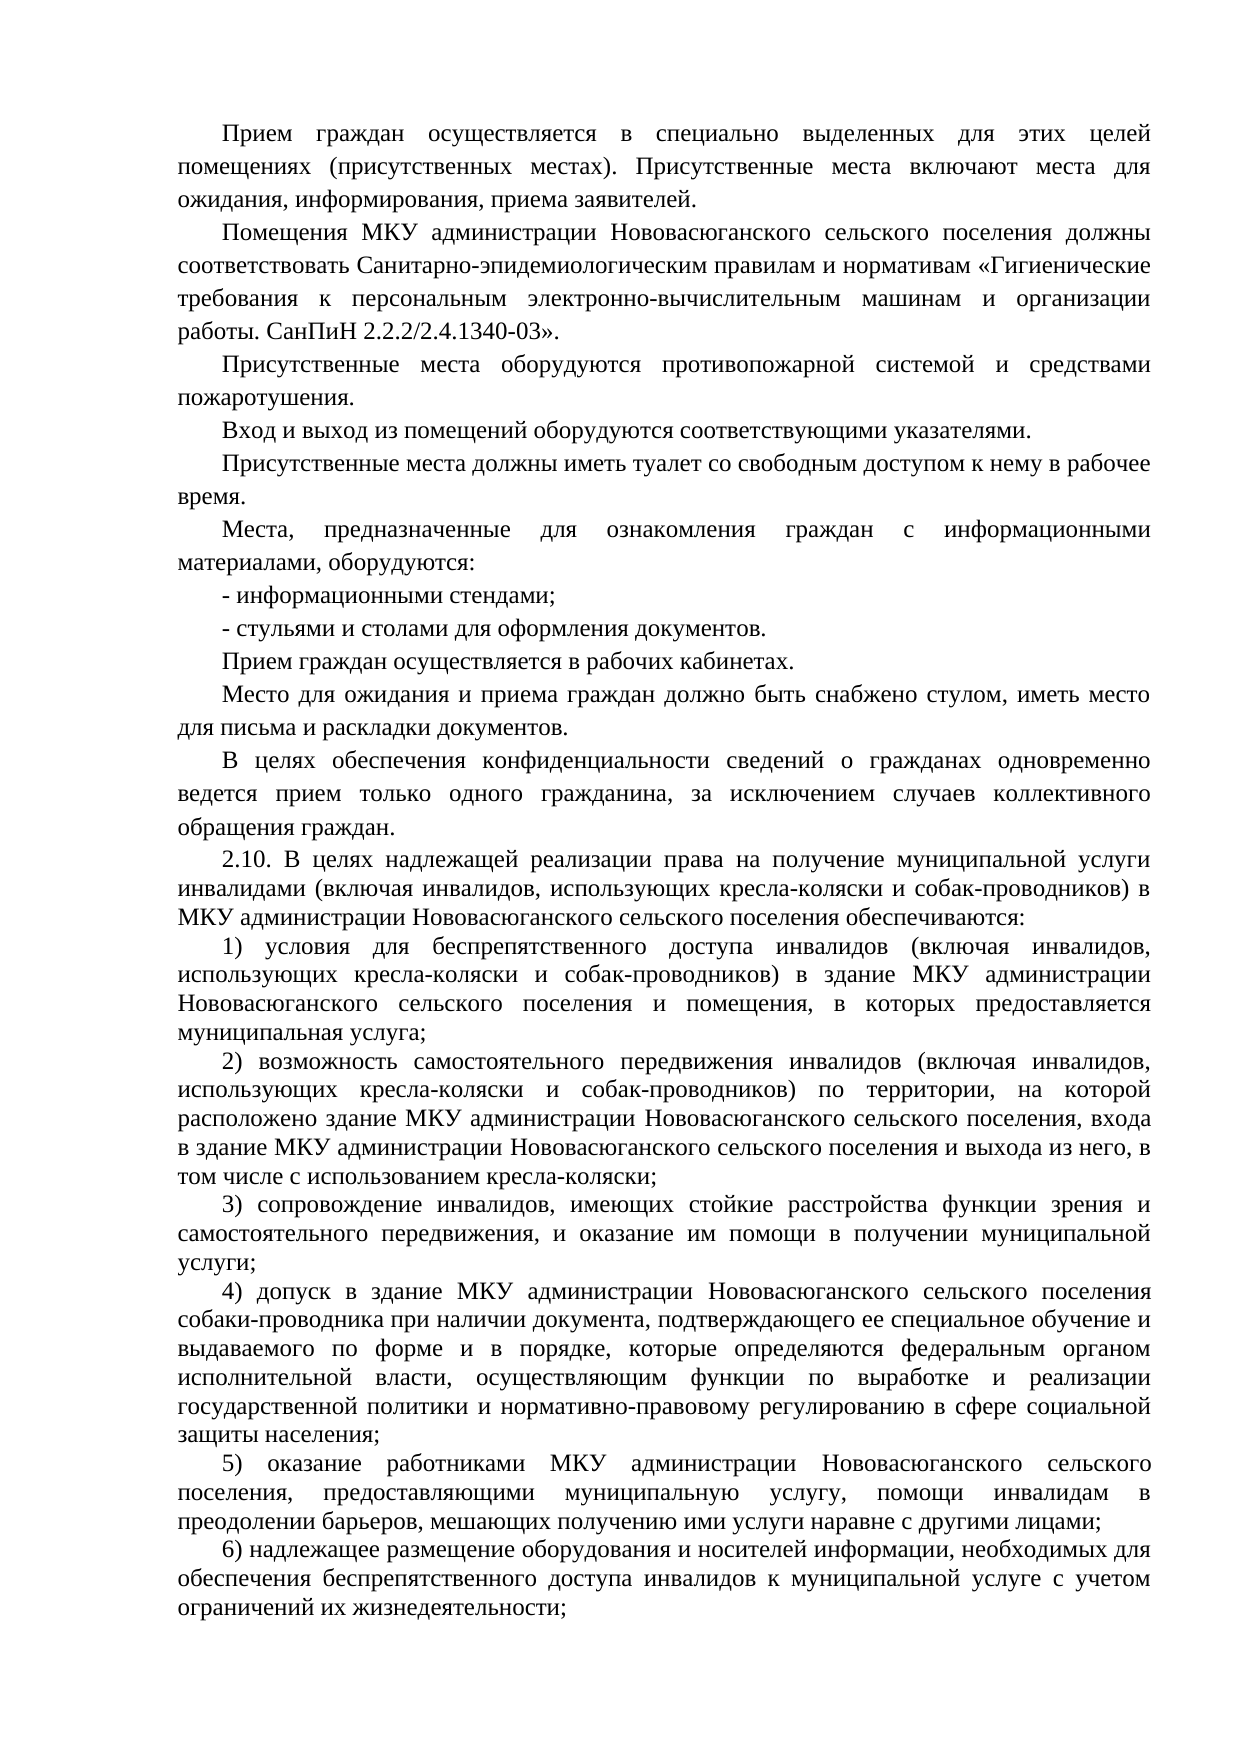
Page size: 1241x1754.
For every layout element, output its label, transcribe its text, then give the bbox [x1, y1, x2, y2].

text 6) надлежащее размещение оборудования и носителей информации, необходимых для обеспечения беспрепятственного доступа инвалидов к муниципальной услуге с учетом ограничений их жизнедеятельности; [177, 1534, 1152, 1621]
text 2) возможность самостоятельного передвижения инвалидов (включая инвалидов, использующих кресла-коляски и собак-проводников) по территории, на которой расположено здание МКУ администрации Нововасюганского сельского поселения, входа в здание МКУ администрации Нововасюганского сельского поселения и выхода из него, в том числе с использованием кресла-коляски; [177, 1046, 1152, 1189]
text Помещения МКУ администрации Нововасюганского сельского поселения должны соответствовать Санитарно-эпидемиологическим правилам и нормативам «Гигиенические требования к персональным электронно-вычислительным машинам и организации работы. СанПиН 2.2.2/2.4.1340-03». [177, 217, 1152, 345]
text 4) допуск в здание МКУ администрации Нововасюганского сельского поселения собаки-проводника при наличии документа, подтверждающего ее специальное обучение и выдаваемого по форме и в порядке, которые определяются федеральным органом исполнительной власти, осуществляющим функции по выработке и реализации государственной политики и нормативно-правовому регулированию в сфере социальной защиты населения; [177, 1276, 1152, 1448]
text Прием граждан осуществляется в специально выделенных для этих целей помещениях (присутственных местах). Присутственные места включают места для ожидания, информирования, приема заявителей. [177, 118, 1152, 213]
text - стульями и столами для оформления документов. [177, 613, 1152, 642]
text Прием граждан осуществляется в рабочих кабинетах. [177, 646, 1152, 675]
text Места, предназначенные для ознакомления граждан с информационными материалами, оборудуются: [177, 514, 1152, 576]
text 2.10. В целях надлежащей реализации права на получение муниципальной услуги инвалидами (включая инвалидов, использующих кресла-коляски и собак-проводников) в МКУ администрации Нововасюганского сельского поселения обеспечиваются: [177, 844, 1152, 931]
text Присутственные места оборудуются противопожарной системой и средствами пожаротушения. [177, 349, 1152, 411]
text Вход и выход из помещений оборудуются соответствующими указателями. [177, 415, 1152, 444]
text - информационными стендами; [177, 580, 1152, 609]
text 5) оказание работниками МКУ администрации Нововасюганского сельского поселения, предоставляющими муниципальную услугу, помощи инвалидам в преодолении барьеров, мешающих получению ими услуги наравне с другими лицами; [177, 1448, 1152, 1534]
text В целях обеспечения конфиденциальности сведений о гражданах одновременно ведется прием только одного гражданина, за исключением случаев коллективного обращения граждан. [177, 746, 1152, 840]
text 3) сопровождение инвалидов, имеющих стойкие расстройства функции зрения и самостоятельного передвижения, и оказание им помощи в получении муниципальной услуги; [177, 1189, 1152, 1276]
text Присутственные места должны иметь туалет со свободным доступом к нему в рабочее время. [177, 448, 1152, 510]
text Место для ожидания и приема граждан должно быть снабжено стулом, иметь место для письма и раскладки документов. [177, 679, 1152, 741]
text 1) условия для беспрепятственного доступа инвалидов (включая инвалидов, использующих кресла-коляски и собак-проводников) в здание МКУ администрации Нововасюганского сельского поселения и помещения, в которых предоставляется муниципальная услуга; [177, 931, 1152, 1046]
